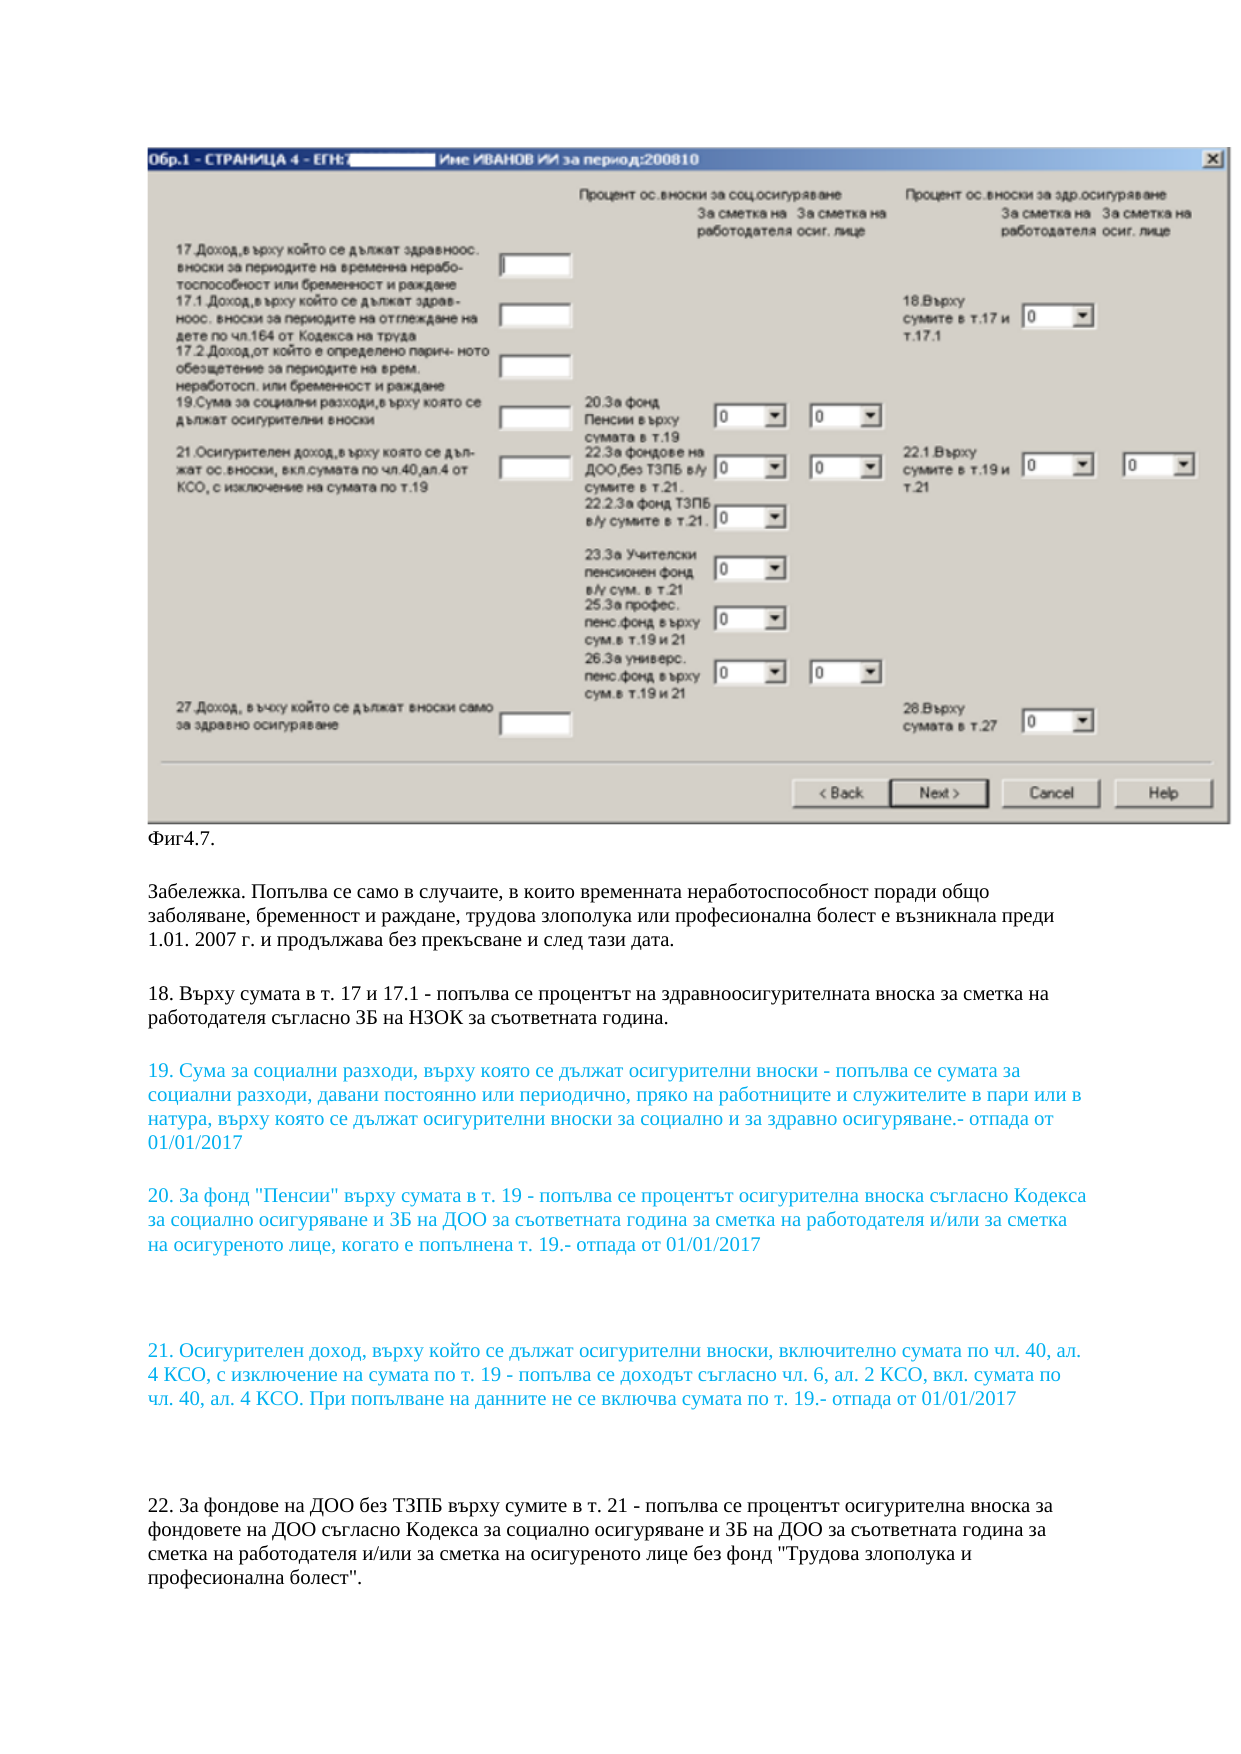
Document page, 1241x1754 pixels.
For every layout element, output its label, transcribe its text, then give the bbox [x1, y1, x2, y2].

text 22. За фондове на ДОО без ТЗПБ върху сумите в т. 21 - попълва се процентът осигурителна вноска за фондовете на ДОО съгласно Кодекса за социално осигуряване и ЗБ на ДОО за съответната година за сметка на работодателя и/или за сметка на осигуреното лице без фонд "Трудова злополука и професионална болест". [148, 1492, 1093, 1589]
picture [423, 1067, 431, 1075]
picture [518, 1371, 526, 1379]
picture [724, 1192, 733, 1200]
picture [693, 1192, 701, 1200]
picture [287, 1192, 295, 1200]
picture [464, 1241, 469, 1249]
picture [573, 1216, 590, 1224]
picture [706, 1347, 714, 1355]
picture [989, 1371, 995, 1378]
picture [148, 1369, 154, 1376]
picture [928, 1091, 933, 1099]
picture [835, 1067, 843, 1075]
picture [720, 1067, 725, 1075]
picture [1067, 1347, 1072, 1355]
picture [969, 1391, 981, 1405]
picture [868, 1216, 873, 1224]
picture [704, 1192, 716, 1200]
picture [167, 1091, 172, 1099]
picture [393, 1067, 398, 1075]
picture [564, 1347, 573, 1355]
picture [618, 1241, 626, 1249]
picture [931, 1115, 939, 1123]
picture [416, 1192, 422, 1199]
picture [864, 1192, 872, 1200]
picture [555, 1216, 562, 1224]
picture [160, 1395, 165, 1403]
picture [777, 1115, 782, 1125]
picture [364, 1115, 371, 1123]
picture [845, 1371, 850, 1379]
picture [185, 1063, 194, 1069]
picture [472, 1241, 480, 1249]
picture [376, 1115, 381, 1123]
picture [168, 1135, 174, 1149]
picture [653, 1395, 665, 1403]
picture [337, 1091, 345, 1099]
picture [288, 1216, 297, 1224]
picture [609, 1347, 617, 1355]
picture [658, 1067, 667, 1075]
picture [959, 1216, 964, 1224]
picture [275, 1347, 280, 1355]
picture [571, 1192, 579, 1200]
picture [468, 1115, 474, 1122]
picture [584, 1192, 589, 1200]
picture [518, 1241, 527, 1249]
picture [1039, 1371, 1047, 1379]
picture [319, 1091, 324, 1101]
picture [979, 1115, 990, 1123]
picture [410, 1371, 419, 1379]
picture [396, 1395, 401, 1403]
picture [356, 1091, 364, 1099]
picture [328, 1216, 336, 1224]
picture [264, 1241, 273, 1249]
picture [622, 1371, 627, 1379]
picture [664, 1371, 675, 1379]
picture [686, 1237, 692, 1251]
picture [907, 1091, 917, 1099]
text Забележка. Попълва се само в случаите, в които временната неработоспособност поради общо заболяване, бременност и раждане, трудова злополука или професионална болест е възникнала преди 1.01. 2007 г. и продължава без прекъсване и след тази дата. [148, 879, 1093, 951]
picture [311, 1347, 319, 1355]
picture [1010, 1394, 1015, 1403]
picture [630, 1395, 637, 1403]
text 18. Върху сумата в т. 17 и 17.1 - попълва се процентът на здравноосигурителната вноска за сметка на работодателя съгласно ЗБ на НЗОК за съответната година. [148, 981, 1093, 1029]
picture [372, 1395, 380, 1403]
picture [1044, 1115, 1053, 1123]
picture [683, 1371, 692, 1379]
picture [626, 1216, 634, 1224]
picture [873, 1395, 878, 1405]
picture [306, 1067, 311, 1075]
picture [355, 1115, 363, 1123]
picture [213, 1347, 222, 1355]
text 19. Сума за социални разходи, върху която се дължат осигурителни вноски - попълва се сумата за социални разходи, давани постоянно или периодично, пряко на работниците и служителите в пари или в натура, върху която се дължат осигурителни вноски за социално и за здравно осигуряване.- отпада от 01/01/2017 [148, 1058, 1093, 1154]
picture [879, 1091, 886, 1097]
text Фиг4.7. [148, 826, 1093, 850]
picture [287, 1091, 292, 1099]
picture [481, 1192, 490, 1200]
picture [647, 1216, 652, 1224]
picture [310, 1241, 315, 1249]
picture [466, 1192, 474, 1200]
picture [941, 1212, 948, 1226]
picture [942, 1391, 948, 1405]
picture [223, 1216, 228, 1224]
picture [195, 1135, 201, 1149]
picture [449, 1395, 457, 1403]
picture [693, 1115, 698, 1123]
text 20. За фонд "Пенсии" върху сумата в т. 19 - попълва се процентът осигурителна вноска съгласно Кодекса за социално осигуряване и ЗБ на ДОО за съответната година за сметка на работодателя и/или за сметка на осигуреното лице, когато е попълнена т. 19.- отпада от 01/01/2017 [148, 1183, 1093, 1256]
picture [728, 1371, 733, 1379]
text 21. Осигурителен доход, върху който се дължат осигурителни вноски, включително сумата по чл. 40, ал. 4 КСО, с изключение на сумата по т. 19 - попълва се доходът съгласно чл. 6, ал. 2 КСО, вкл. сумата по чл. 40, ал. 4 КСО. При попълване на данните не се включва сумата по т. 19.- отпада от 01/01/2017 [148, 1338, 1093, 1410]
picture [511, 1347, 522, 1355]
picture [524, 1216, 531, 1224]
picture [208, 1091, 217, 1099]
picture [949, 1192, 957, 1200]
picture [906, 1216, 911, 1224]
picture [769, 1192, 777, 1200]
picture [519, 1091, 527, 1099]
picture [713, 1237, 719, 1251]
picture [550, 1115, 558, 1123]
